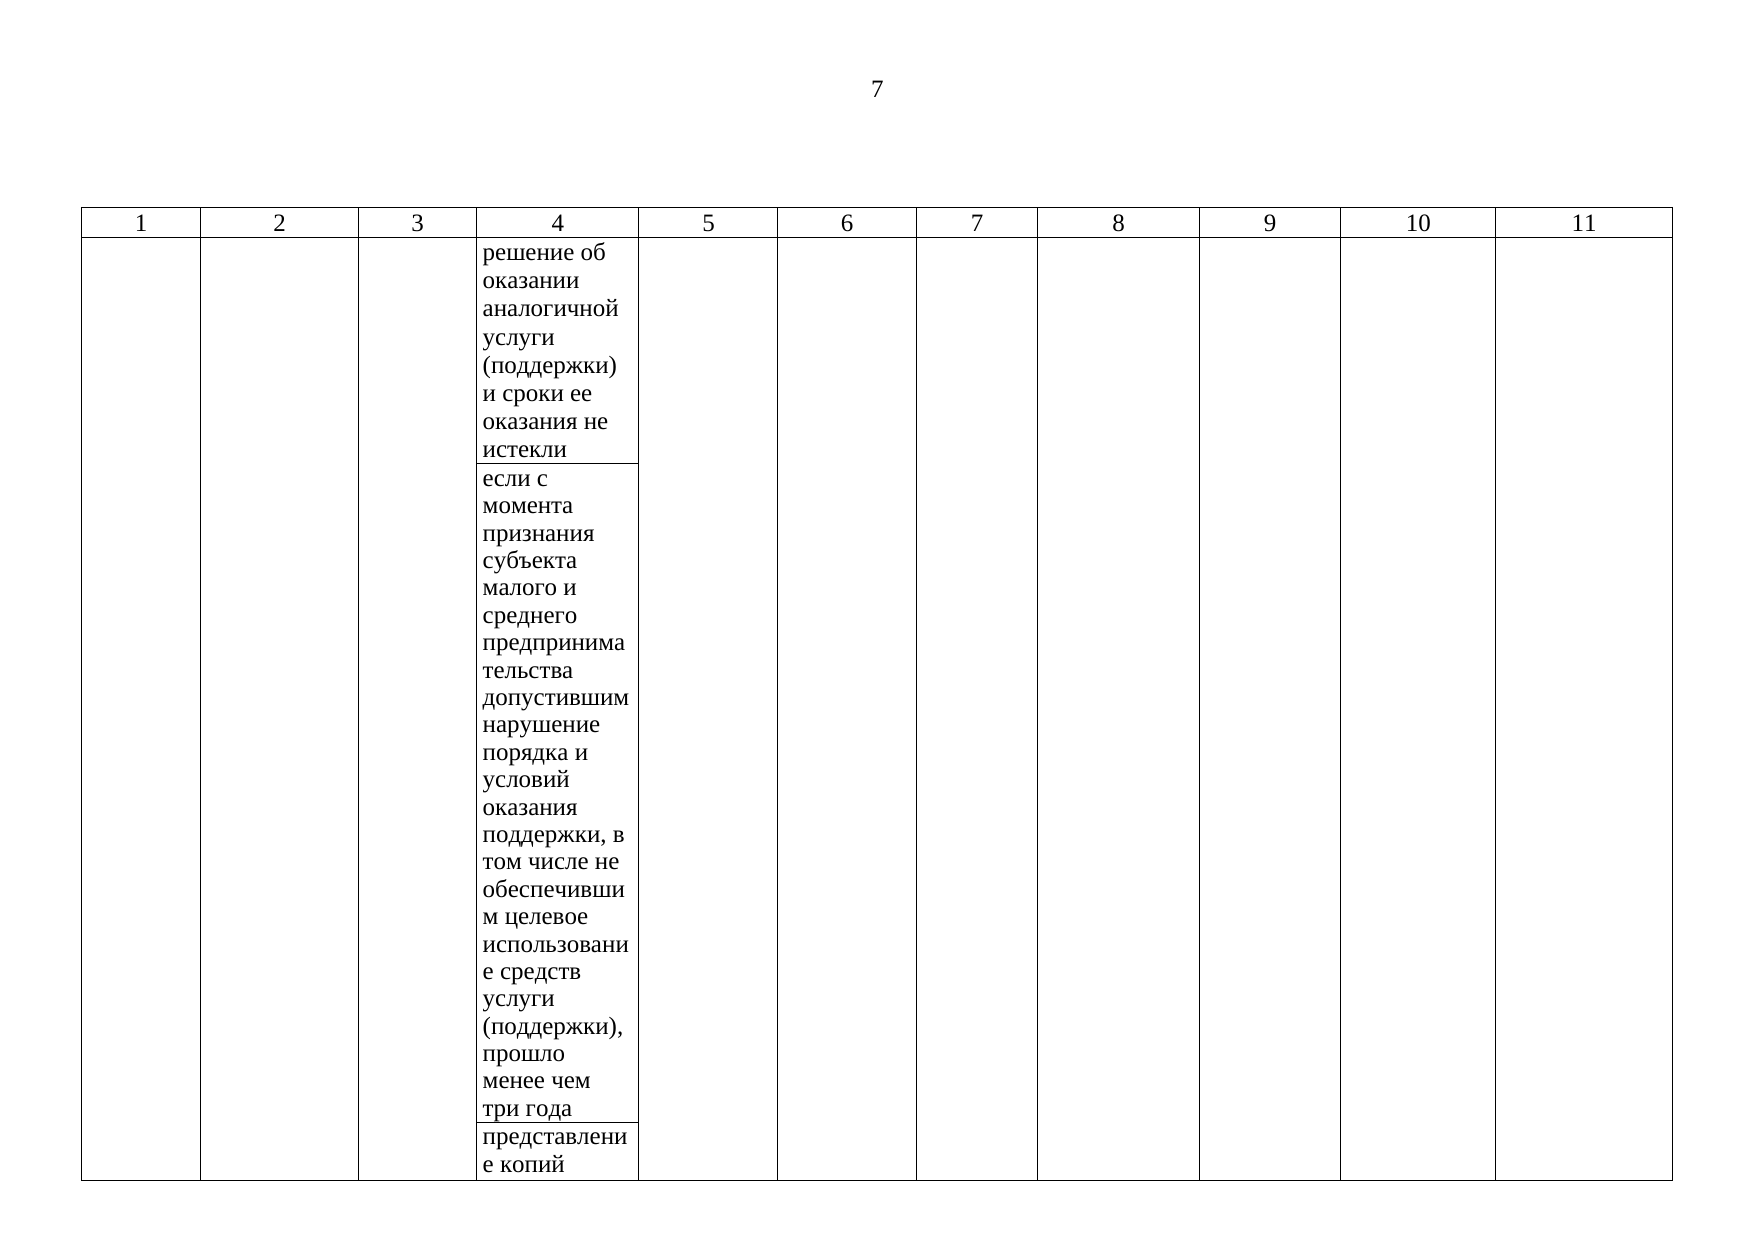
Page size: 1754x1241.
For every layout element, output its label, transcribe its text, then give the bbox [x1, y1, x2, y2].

table_header 4 [477, 208, 638, 237]
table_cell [477, 238, 638, 463]
table_header 7 [917, 208, 1037, 237]
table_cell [477, 1123, 638, 1180]
table_header 6 [778, 208, 916, 237]
table_header 9 [1200, 208, 1340, 237]
table_header 1 [82, 208, 200, 237]
table_header 2 [201, 208, 358, 237]
table_header 3 [359, 208, 476, 237]
table_header 11 [1496, 208, 1672, 237]
table_header 8 [1038, 208, 1199, 237]
table_cell если с момента признания субъекта малого и среднего предпринимательства допустившим нарушение порядка и условий оказания поддержки, в том числе не обеспечившим целевое использование средств услуги (поддержки), прошло менее чем три года [477, 464, 638, 1122]
table_header 5 [639, 208, 777, 237]
table_header 10 [1341, 208, 1495, 237]
